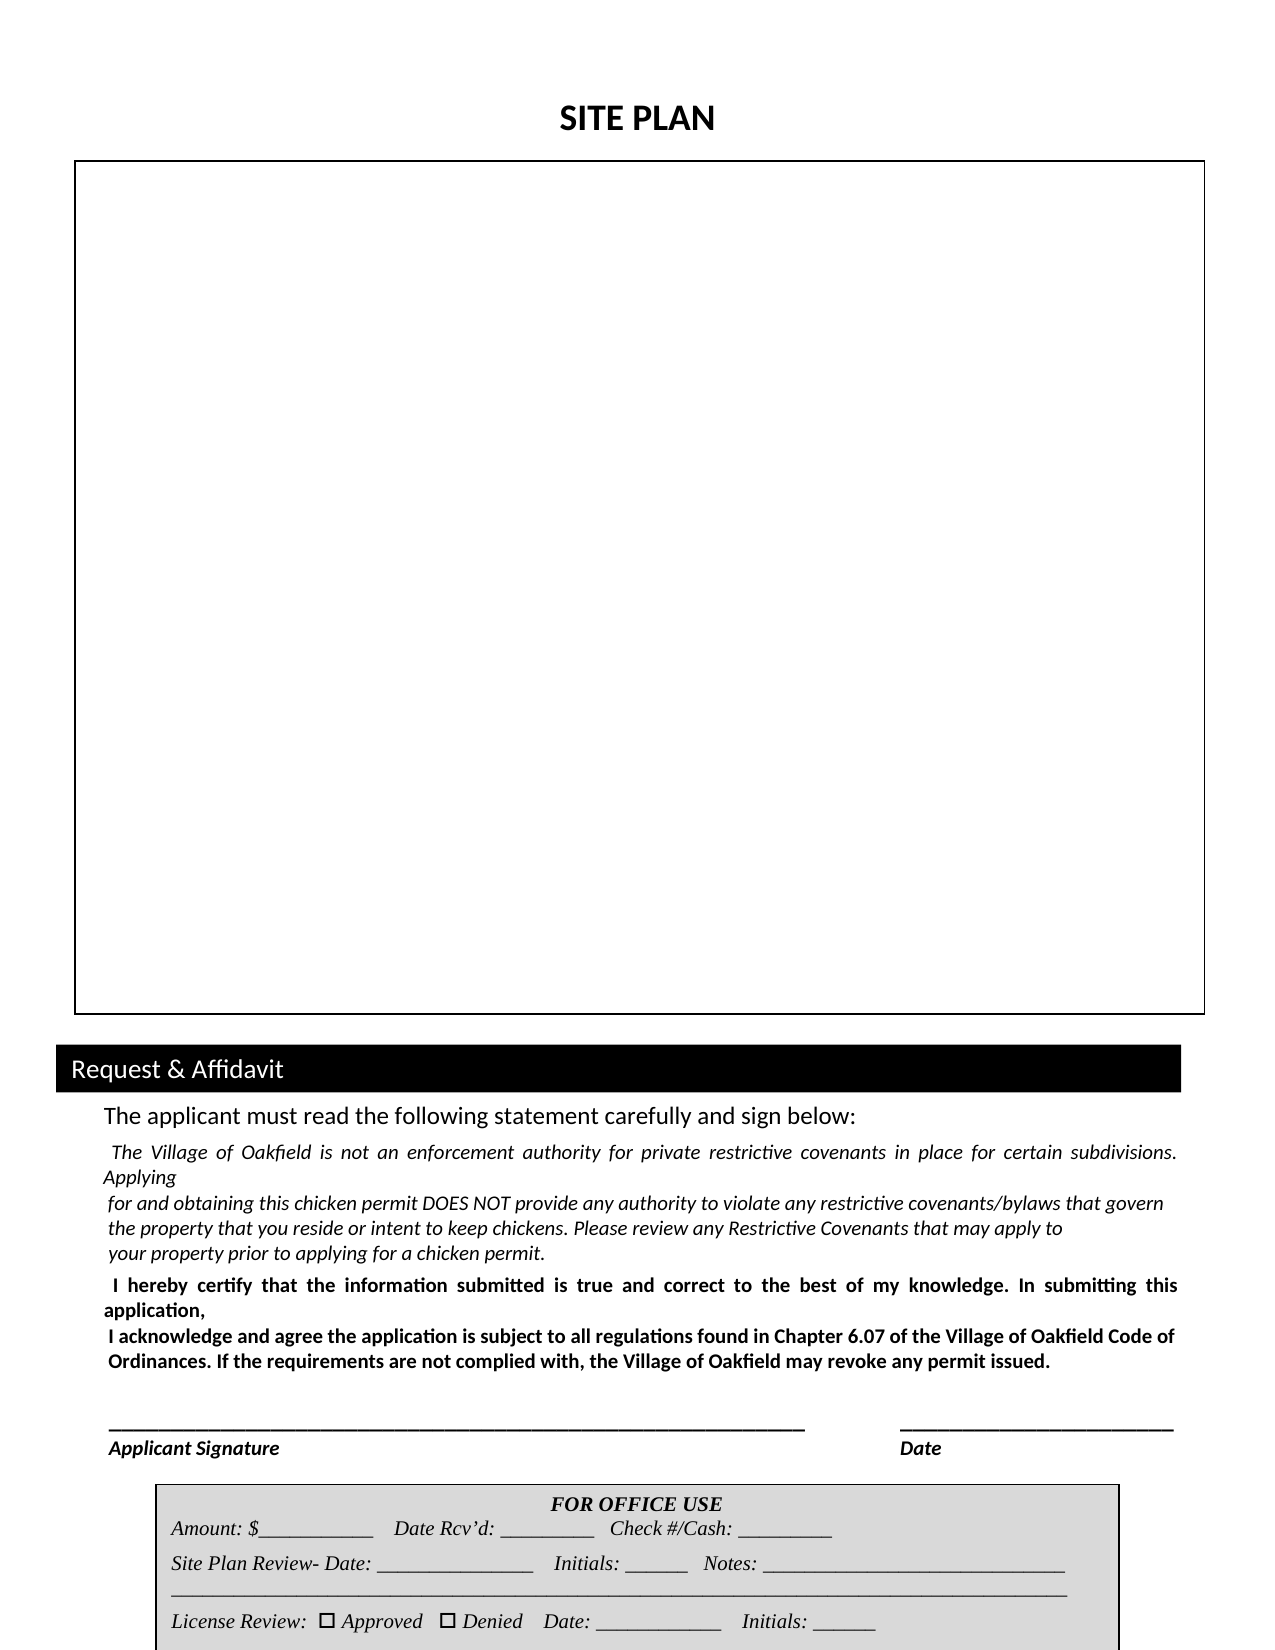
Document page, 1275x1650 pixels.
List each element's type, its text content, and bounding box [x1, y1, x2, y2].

text The applicant must read the following statement carefully and sign below: [103, 1093, 1181, 1131]
text I acknowledge and agree the application is subject to all regulations found in Chapter 6.07 of the Village of Oakfield Code of [103, 1323, 1181, 1348]
text The Village of Oakfield is not an enforcement authority for private restrictive covenants in place for certain subdivisions. Applying [103, 1139, 1181, 1190]
text your property prior to applying for a chicken permit. [103, 1241, 1181, 1266]
text ________________________________________________________ ______________________ [103, 1404, 1181, 1435]
text the property that you reside or intent to keep chickens. Please review any Restrictive Covenants that may apply to [103, 1215, 1181, 1241]
text I hereby certify that the information submitted is true and correct to the best of my knowledge. In submitting this application, [103, 1272, 1181, 1323]
text Applicant Signature Date [103, 1435, 1181, 1460]
text SITE PLAN [75, 94, 1200, 139]
text Ordinances. If the requirements are not complied with, the Village of Oakfield may revoke any permit issued. [103, 1348, 1181, 1374]
text for and obtaining this chicken permit DOES NOT provide any authority to violate any restrictive covenants/bylaws that govern [103, 1190, 1181, 1215]
